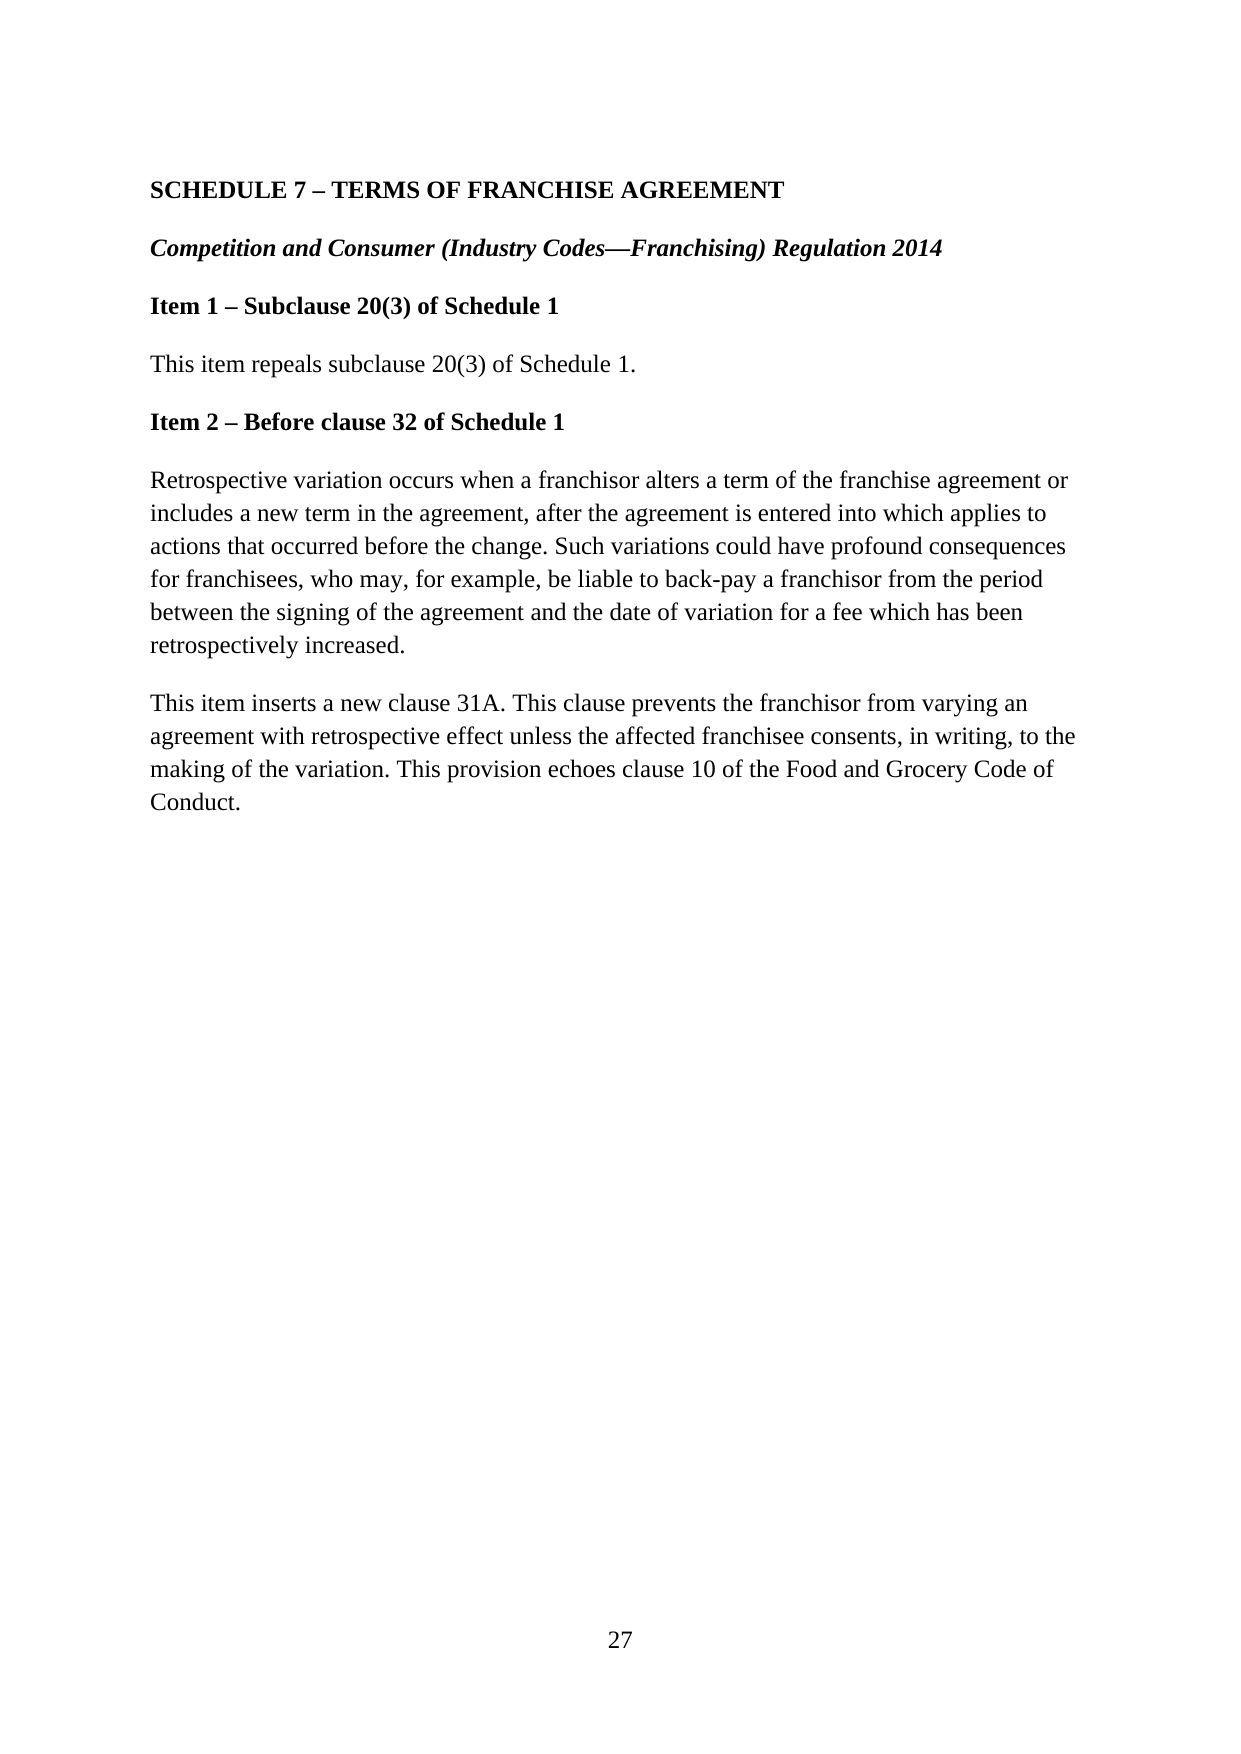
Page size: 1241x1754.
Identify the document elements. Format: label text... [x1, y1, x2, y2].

text Item 1 – Subclause 20(3) of Schedule 1 [150, 291, 1090, 320]
text SCHEDULE 7 – TERMS OF FRANCHISE AGREEMENT [150, 175, 1090, 204]
text This item repeals subclause 20(3) of Schedule 1. [150, 349, 1090, 378]
text Item 2 – Before clause 32 of Schedule 1 [150, 407, 1090, 436]
text Competition and Consumer (Industry Codes—Franchising) Regulation 2014 [150, 233, 1090, 262]
text This item inserts a new clause 31A. This clause prevents the franchisor from varying an agreement with retrospective effect unless the affected franchisee consents, in writing, to the making of the variation. This provision echoes clause 10 of the Food and Grocery Code of Conduct. [150, 688, 1090, 816]
text Retrospective variation occurs when a franchisor alters a term of the franchise agreement or includes a new term in the agreement, after the agreement is entered into which applies to actions that occurred before the change. Such variations could have profound consequences for franchisees, who may, for example, be liable to back-pay a franchisor from the period between the signing of the agreement and the date of variation for a fee which has been retrospectively increased. [150, 465, 1090, 659]
